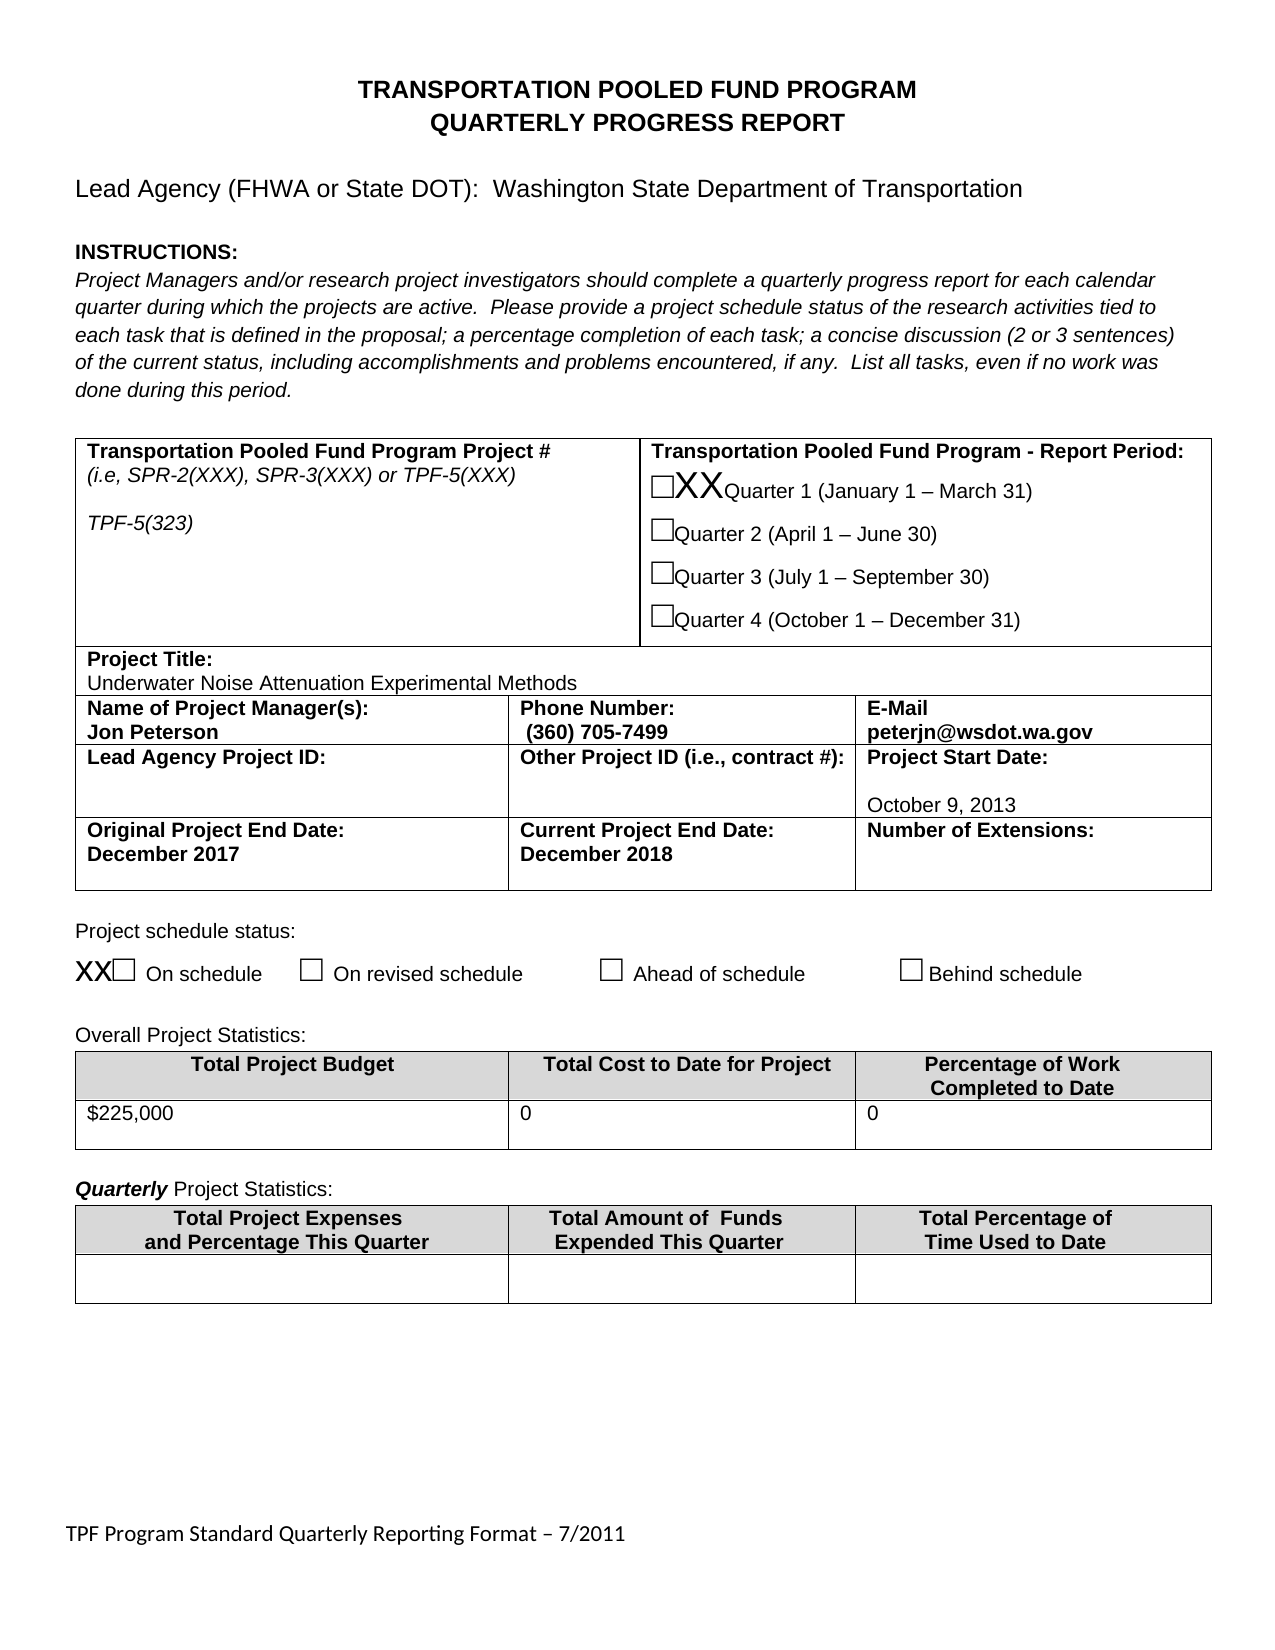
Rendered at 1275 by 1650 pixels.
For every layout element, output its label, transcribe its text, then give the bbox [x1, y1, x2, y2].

table_header Total Project Expenses and Percentage This Quarter [76, 1206, 508, 1253]
table_cell Original Project End Date: December 2017 [76, 818, 508, 890]
table_cell Lead Agency Project ID: [76, 745, 508, 817]
table_header Total Percentage of Time Used to Date [856, 1206, 1211, 1253]
table_cell 0 [509, 1101, 855, 1148]
table_cell Name of Project Manager(s): Jon Peterson [76, 696, 508, 744]
text TRANSPORTATION POOLED FUND PROGRAM [150, 75, 1125, 104]
text Overall Project Statistics: [75, 1023, 1200, 1047]
table_cell E-Mail peterjn@wsdot.wa.gov [856, 696, 1211, 744]
table_cell $225,000 [76, 1101, 508, 1148]
text xx□ On schedule □ On revised schedule □ Ahead of schedule □ Behind schedule [75, 946, 1200, 989]
text Project Managers and/or research project investigators should complete a quarterly progress report for each calendar quarter during which the projects are active. Please provide a project schedule status of the research activities tied to each task that is defined in the proposal; a percentage completion of each task; a concise discussion (2 or 3 sentences) of the current status, including accomplishments and problems encountered, if any. List all tasks, even if no work was done during this period. [75, 268, 1200, 402]
text Lead Agency (FHWA or State DOT): Washington State Department of Transportation [75, 174, 1200, 203]
table_cell 0 [856, 1101, 1211, 1148]
table_cell [509, 1255, 855, 1302]
table_cell Project Start Date: October 9, 2013 [856, 745, 1211, 817]
table_cell Project Title: Underwater Noise Attenuation Experimental Methods [76, 647, 1211, 695]
table_cell [76, 1255, 508, 1302]
text INSTRUCTIONS: [75, 240, 1200, 264]
text Project schedule status: [75, 918, 1200, 942]
text QUARTERLY PROGRESS REPORT [150, 108, 1125, 137]
table_header Transportation Pooled Fund Program Project # (i.e, SPR-2(XXX), SPR-3(XXX) or TPF-5(XXX) TPF-5(323) [76, 439, 639, 646]
table_cell Other Project ID (i.e., contract #): [509, 745, 855, 817]
table_header Percentage of Work Completed to Date [856, 1052, 1211, 1099]
text Quarterly Project Statistics: [75, 1177, 1200, 1201]
table_cell Current Project End Date: December 2018 [509, 818, 855, 890]
table_header Total Amount of Funds Expended This Quarter [509, 1206, 855, 1253]
table_header Total Cost to Date for Project [509, 1052, 855, 1099]
table_header Total Project Budget [76, 1052, 508, 1099]
table_cell Phone Number: (360) 705-7499 [509, 696, 855, 744]
table_cell Number of Extensions: [856, 818, 1211, 890]
table_header Transportation Pooled Fund Program - Report Period: □XXQuarter 1 (January 1 – March 31) □Quarter 2 (April 1 – June 30) □Quarter 3 (July 1 – September 30) □Quarter 4 (October 1 – December 31) [641, 439, 1211, 646]
table_cell [856, 1255, 1211, 1302]
